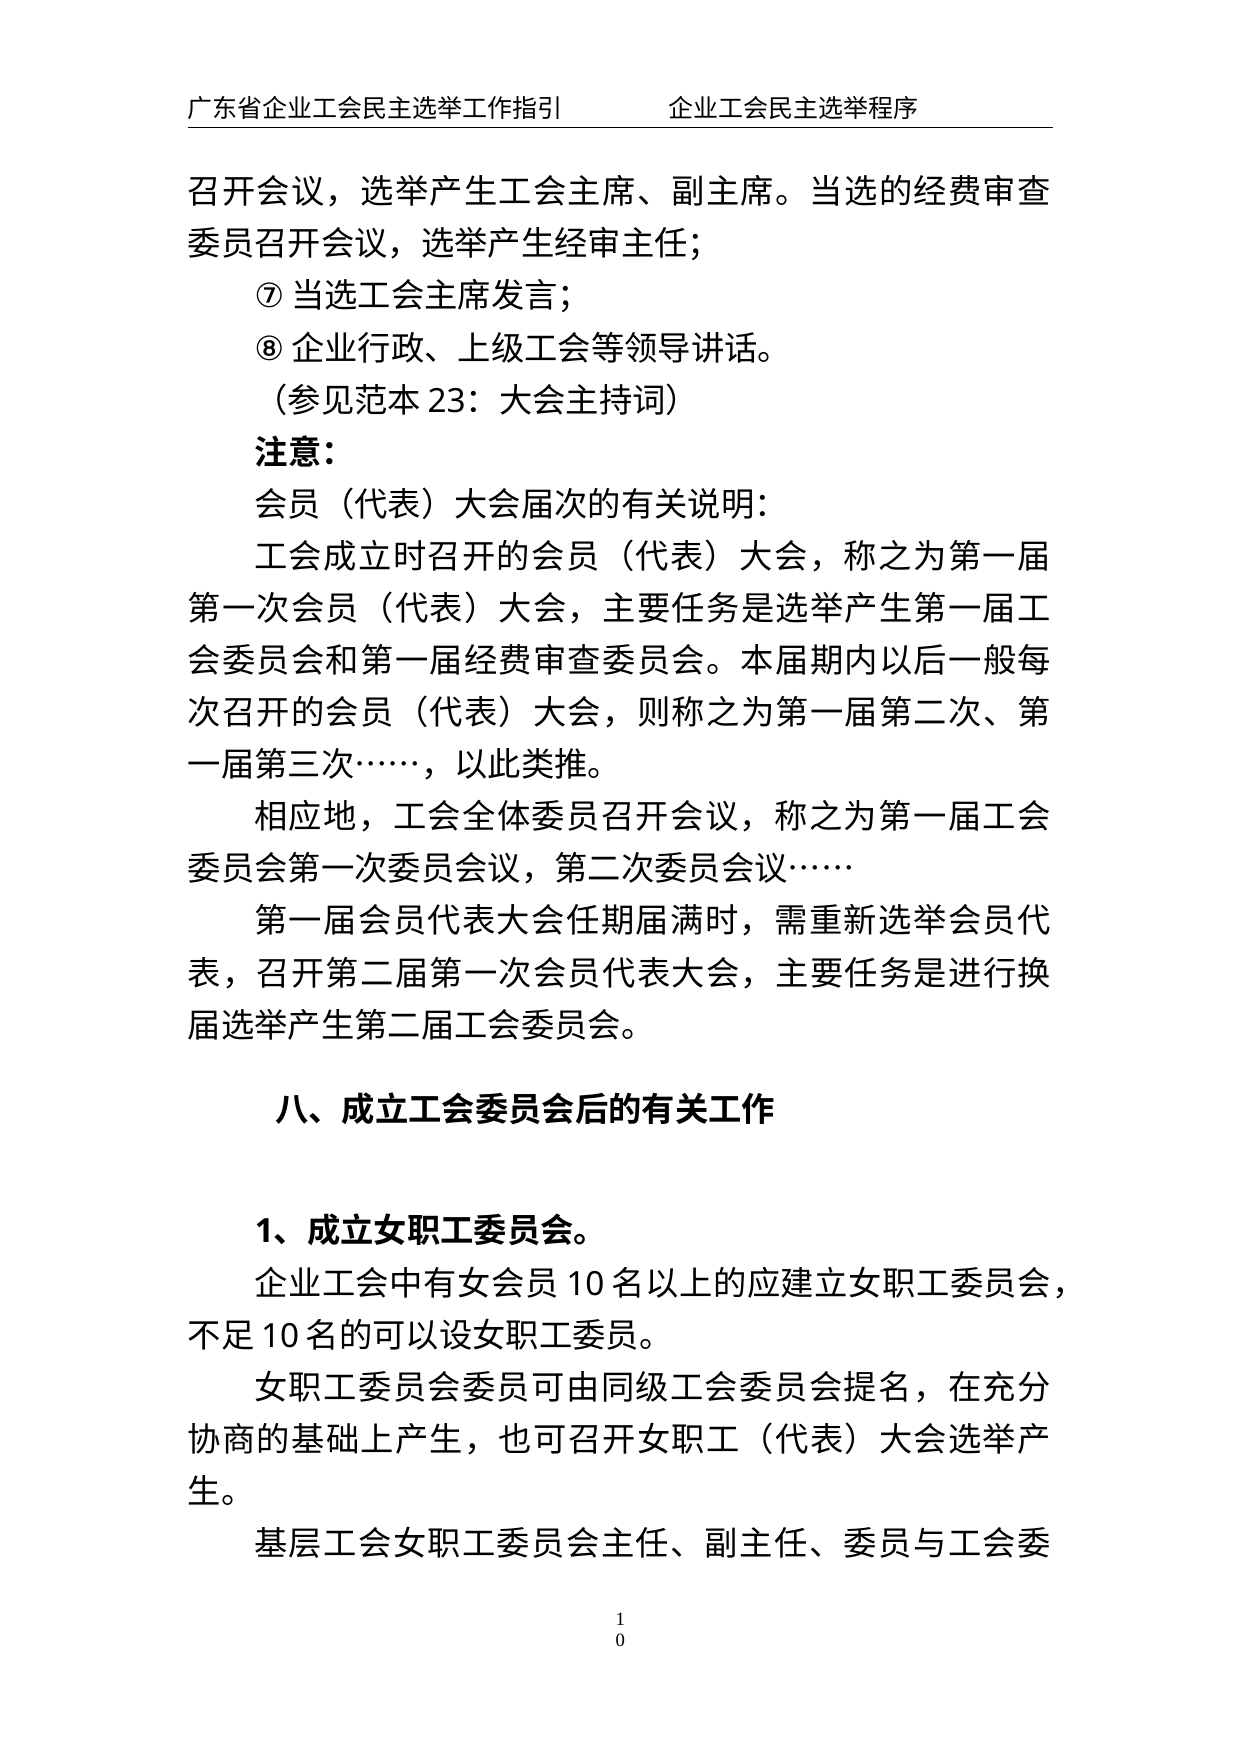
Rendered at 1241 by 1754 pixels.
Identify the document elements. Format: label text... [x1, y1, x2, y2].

text ⑦当选工会主席发言； [187, 266, 1053, 318]
text ⑧企业行政、上级工会等领导讲话。 [187, 318, 1053, 370]
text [187, 1514, 1053, 1566]
text 女职工委员会委员可由同级工会委员会提名，在充分协商的基础上产生，也可召开女职工（代表）大会选举产生。 [187, 1357, 1053, 1514]
subtitle 八、成立工会委员会后的有关工作 [275, 1074, 1053, 1139]
text 工会成立时召开的会员（代表）大会，称之为第一届第一次会员（代表）大会，主要任务是选举产生第一届工会委员会和第一届经费审查委员会。本届期内以后一般每次召开的会员（代表）大会，则称之为第一届第二次、第一届第三次……，以此类推。 [187, 527, 1053, 787]
text 1、成立女职工委员会。 [187, 1201, 1053, 1253]
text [187, 162, 1053, 266]
text 会员（代表）大会届次的有关说明： [187, 474, 1053, 527]
text （参见范本23：大会主持词） [187, 370, 1053, 422]
text 第一届会员代表大会任期届满时，需重新选举会员代表，召开第二届第一次会员代表大会，主要任务是进行换届选举产生第二届工会委员会。 [187, 891, 1053, 1047]
text 相应地，工会全体委员召开会议，称之为第一届工会委员会第一次委员会议，第二次委员会议…… [187, 787, 1053, 891]
text 企业工会中有女会员10名以上的应建立女职工委员会，不足10名的可以设女职工委员。 [187, 1253, 1053, 1357]
text 注意： [187, 422, 1053, 474]
